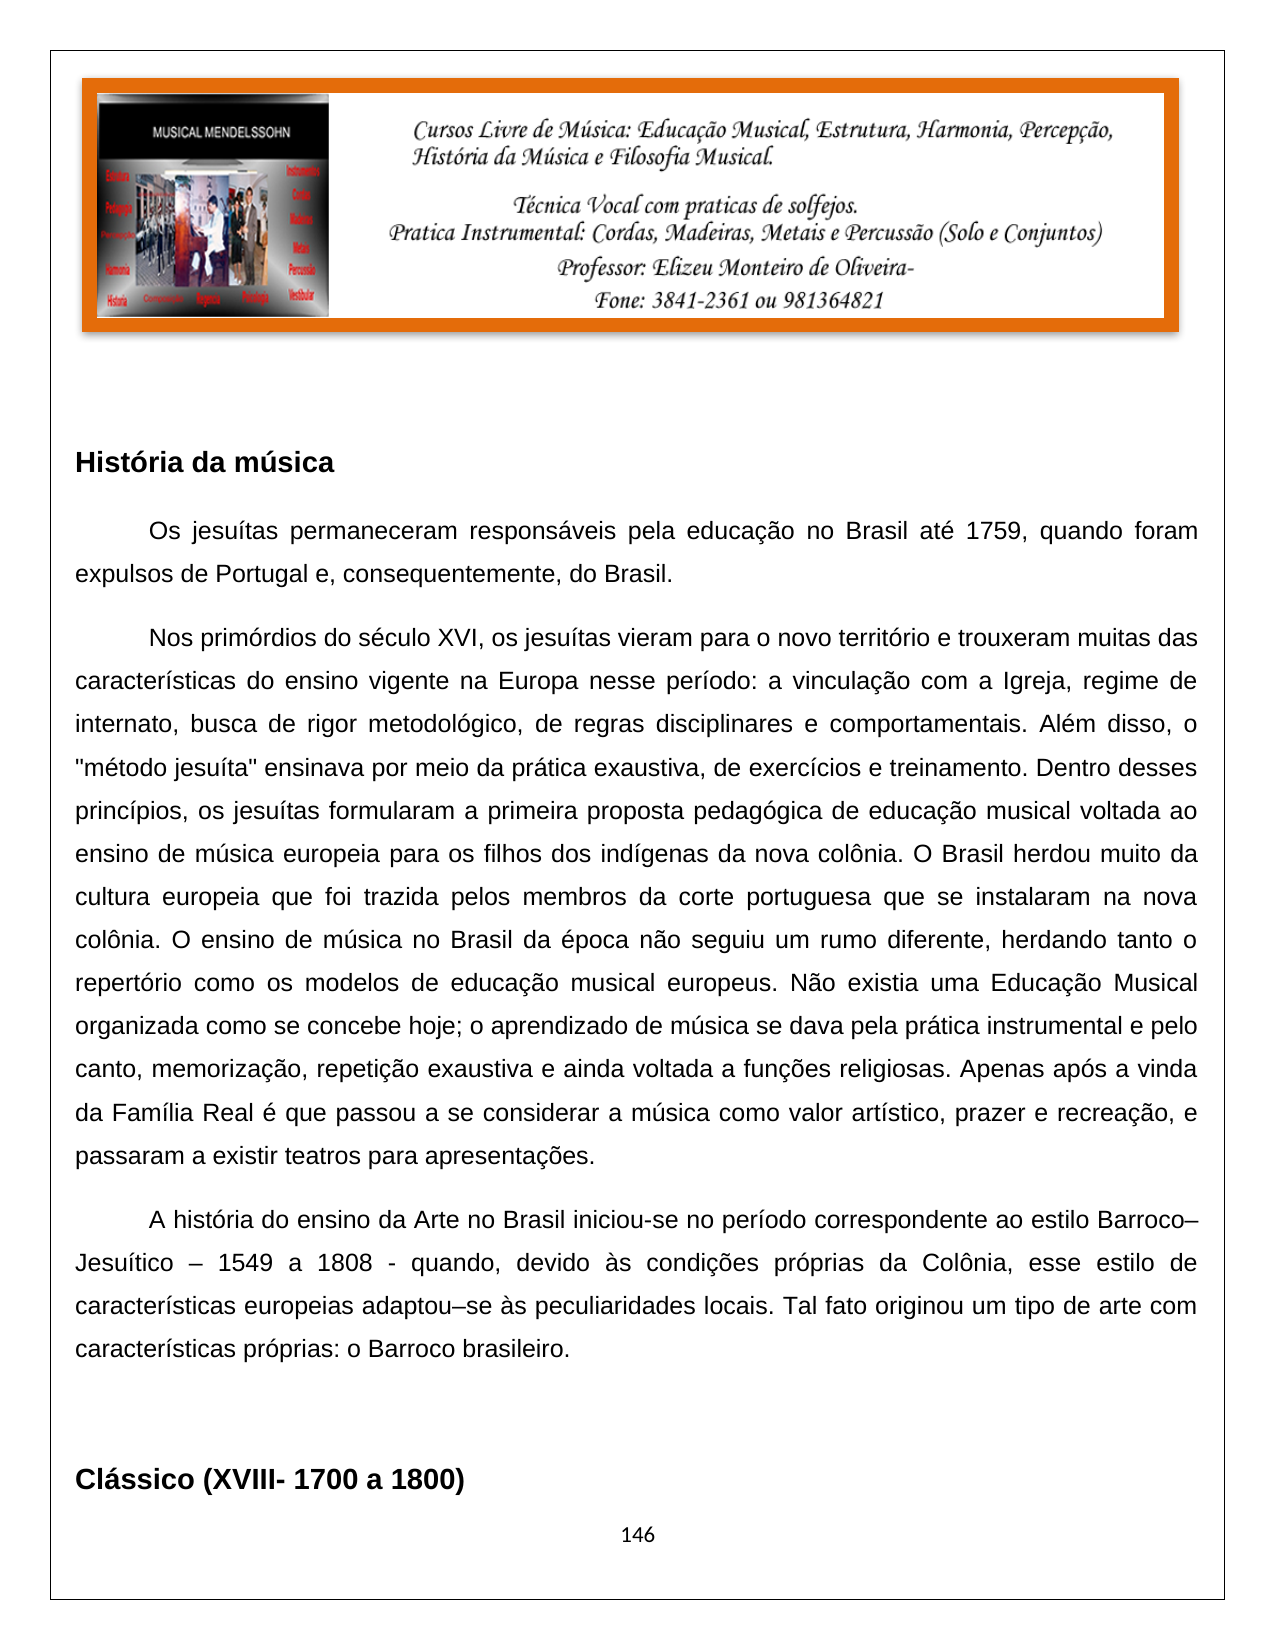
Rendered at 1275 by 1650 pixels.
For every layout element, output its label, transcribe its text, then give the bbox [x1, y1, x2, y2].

text A história do ensino da Arte no Brasil iniciou-se no período correspondente ao estilo Barroco–Jesuítico – 1549 a 1808 - quando, devido às condições próprias da Colônia, esse estilo de características europeias adaptou–se às peculiaridades locais. Tal fato originou um tipo de arte com características próprias: o Barroco brasileiro. [75, 1204, 1200, 1363]
text Os jesuítas permaneceram responsáveis pela educação no Brasil até 1759, quando foram expulsos de Portugal e, consequentemente, do Brasil. [75, 516, 1200, 588]
text Clássico (XVIII- 1700 a 1800) [75, 1462, 1200, 1495]
text Nos primórdios do século XVI, os jesuítas vieram para o novo território e trouxeram muitas das características do ensino vigente na Europa nesse período: a vinculação com a Igreja, regime de internato, busca de rigor metodológico, de regras disciplinares e comportamentais. Além disso, o "método jesuíta" ensinava por meio da prática exaustiva, de exercícios e treinamento. Dentro desses princípios, os jesuítas formularam a primeira proposta pedagógica de educação musical voltada ao ensino de música europeia para os filhos dos indígenas da nova colônia. O Brasil herdou muito da cultura europeia que foi trazida pelos membros da corte portuguesa que se instalaram na nova colônia. O ensino de música no Brasil da época não seguiu um rumo diferente, herdando tanto o repertório como os modelos de educação musical europeus. Não existia uma Educação Musical organizada como se concebe hoje; o aprendizado de música se dava pela prática instrumental e pelo canto, memorização, repetição exaustiva e ainda voltada a funções religiosas. Apenas após a vinda da Família Real é que passou a se considerar a música como valor artístico, prazer e recreação, e passaram a existir teatros para apresentações. [75, 623, 1200, 1169]
text História da música [75, 445, 1200, 478]
picture [97, 93, 1164, 318]
